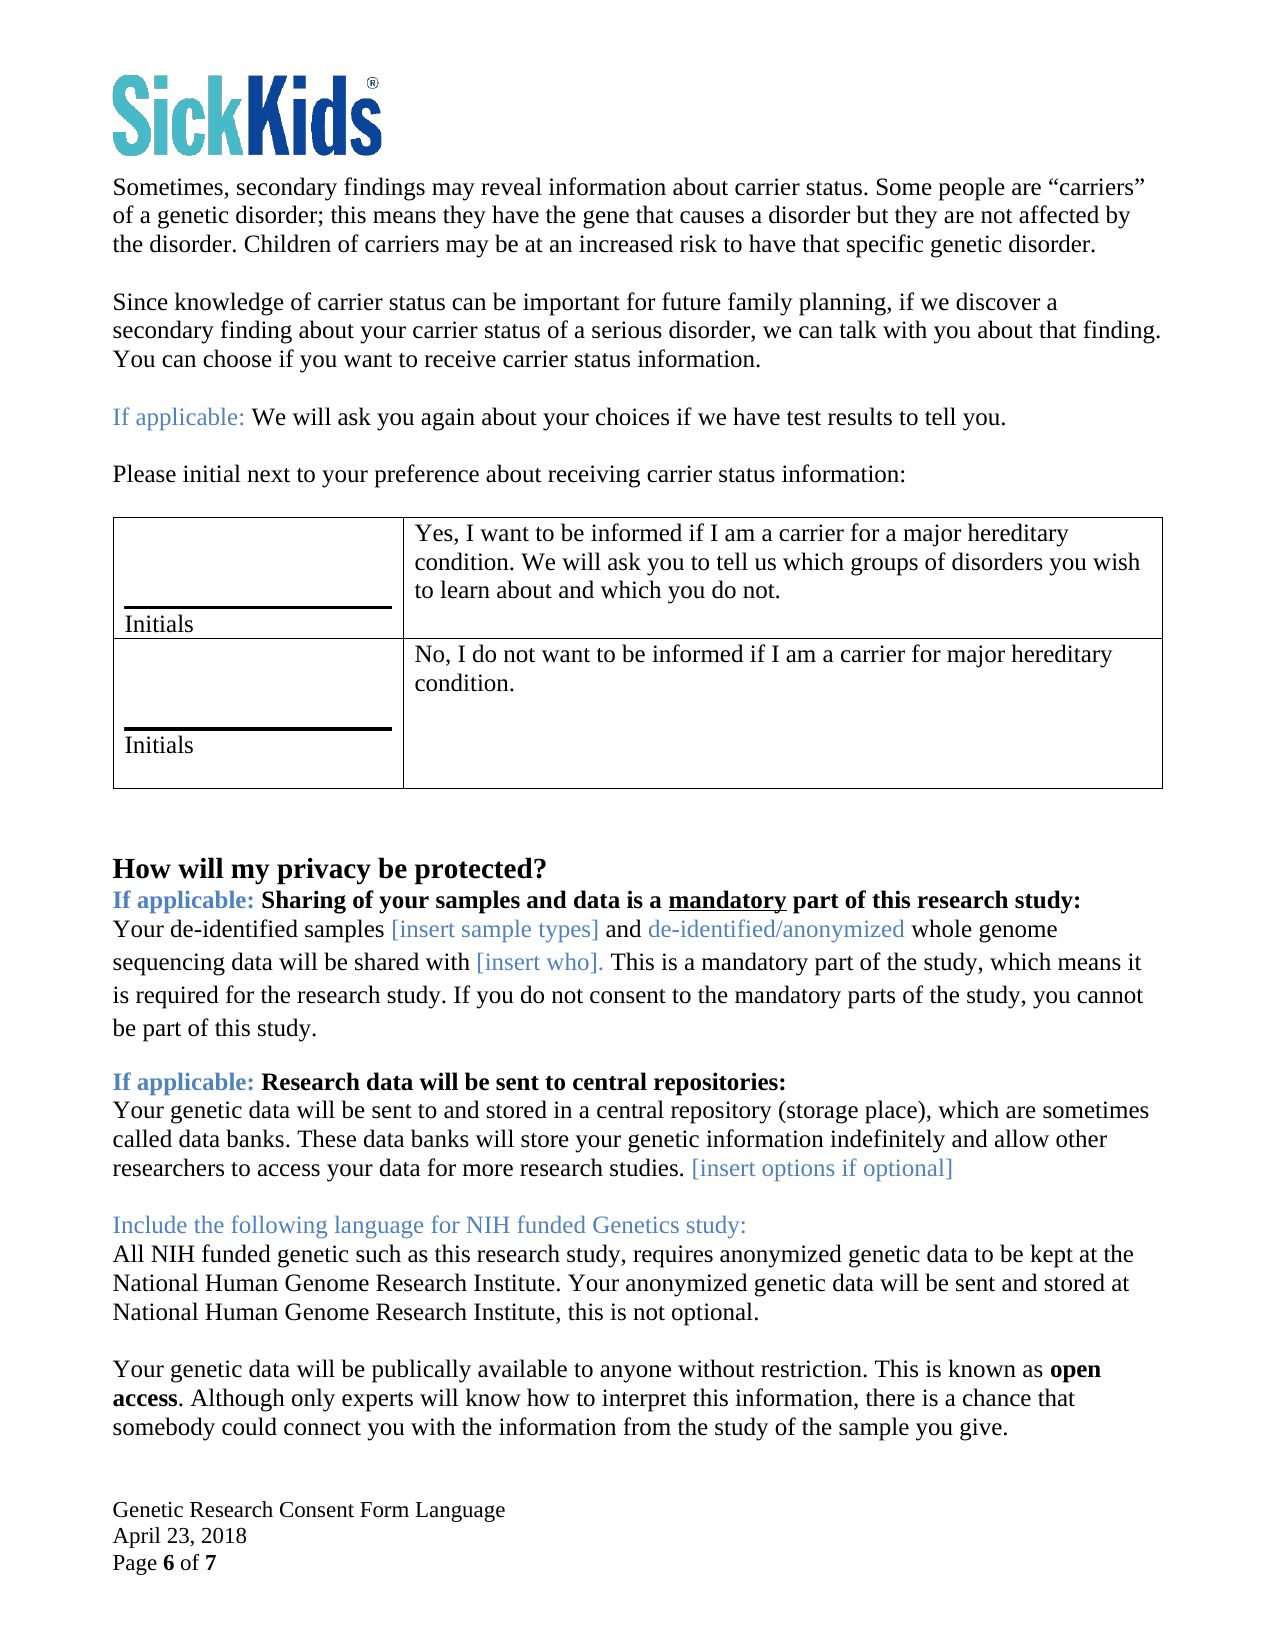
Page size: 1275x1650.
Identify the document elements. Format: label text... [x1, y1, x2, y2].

text Your genetic data will be publically available to anyone without restriction. This is known as open access. Although only experts will know how to interpret this information, there is a chance that somebody could connect you with the information from the study of the sample you give. [112, 1354, 1162, 1440]
text Please initial next to your preference about receiving carrier status information: [112, 459, 1162, 488]
text If applicable: We will ask you again about your choices if we have test results to tell you. [112, 402, 1162, 431]
table_cell Initials [114, 639, 403, 788]
text Your genetic data will be sent to and stored in a central repository (storage place), which are sometimes called data banks. These data banks will store your genetic information indefinitely and allow other researchers to access your data for more research studies. [insert options if optional] [112, 1095, 1162, 1182]
picture [112, 75, 382, 156]
text If applicable: Research data will be sent to central repositories: [112, 1067, 1162, 1095]
text Include the following language for NIH funded Genetics study: [112, 1210, 1162, 1239]
text Your de-identified samples [insert sample types] and de-identified/anonymized whole genome sequencing data will be shared with [insert who]. This is a mandatory part of the study, which means it is required for the research study. If you do not consent to the mandatory parts of the study, you cannot be part of this study. [112, 914, 1162, 1042]
text Sometimes, secondary findings may reveal information about carrier status. Some people are “carriers” of a genetic disorder; this means they have the gene that causes a disorder but they are not affected by the disorder. Children of carriers may be at an increased risk to have that specific genetic disorder. [112, 172, 1162, 258]
text Since knowledge of carrier status can be important for future family planning, if we discover a secondary finding about your carrier status of a serious disorder, we can talk with you about that finding. You can choose if you want to receive carrier status information. [112, 287, 1162, 373]
table_cell No, I do not want to be informed if I am a carrier for major hereditary condition. [404, 639, 1162, 788]
text How will my privacy be protected? [112, 851, 1162, 885]
table_header Yes, I want to be informed if I am a carrier for a major hereditary condition. We will ask you to tell us which groups of disorders you wish to learn about and which you do not. [404, 518, 1162, 638]
text All NIH funded genetic such as this research study, requires anonymized genetic data to be kept at the National Human Genome Research Institute. Your anonymized genetic data will be sent and stored at National Human Genome Research Institute, this is not optional. [112, 1239, 1162, 1325]
table_header Initials [114, 518, 403, 638]
text If applicable: Sharing of your samples and data is a mandatory part of this research study: [112, 885, 1162, 914]
